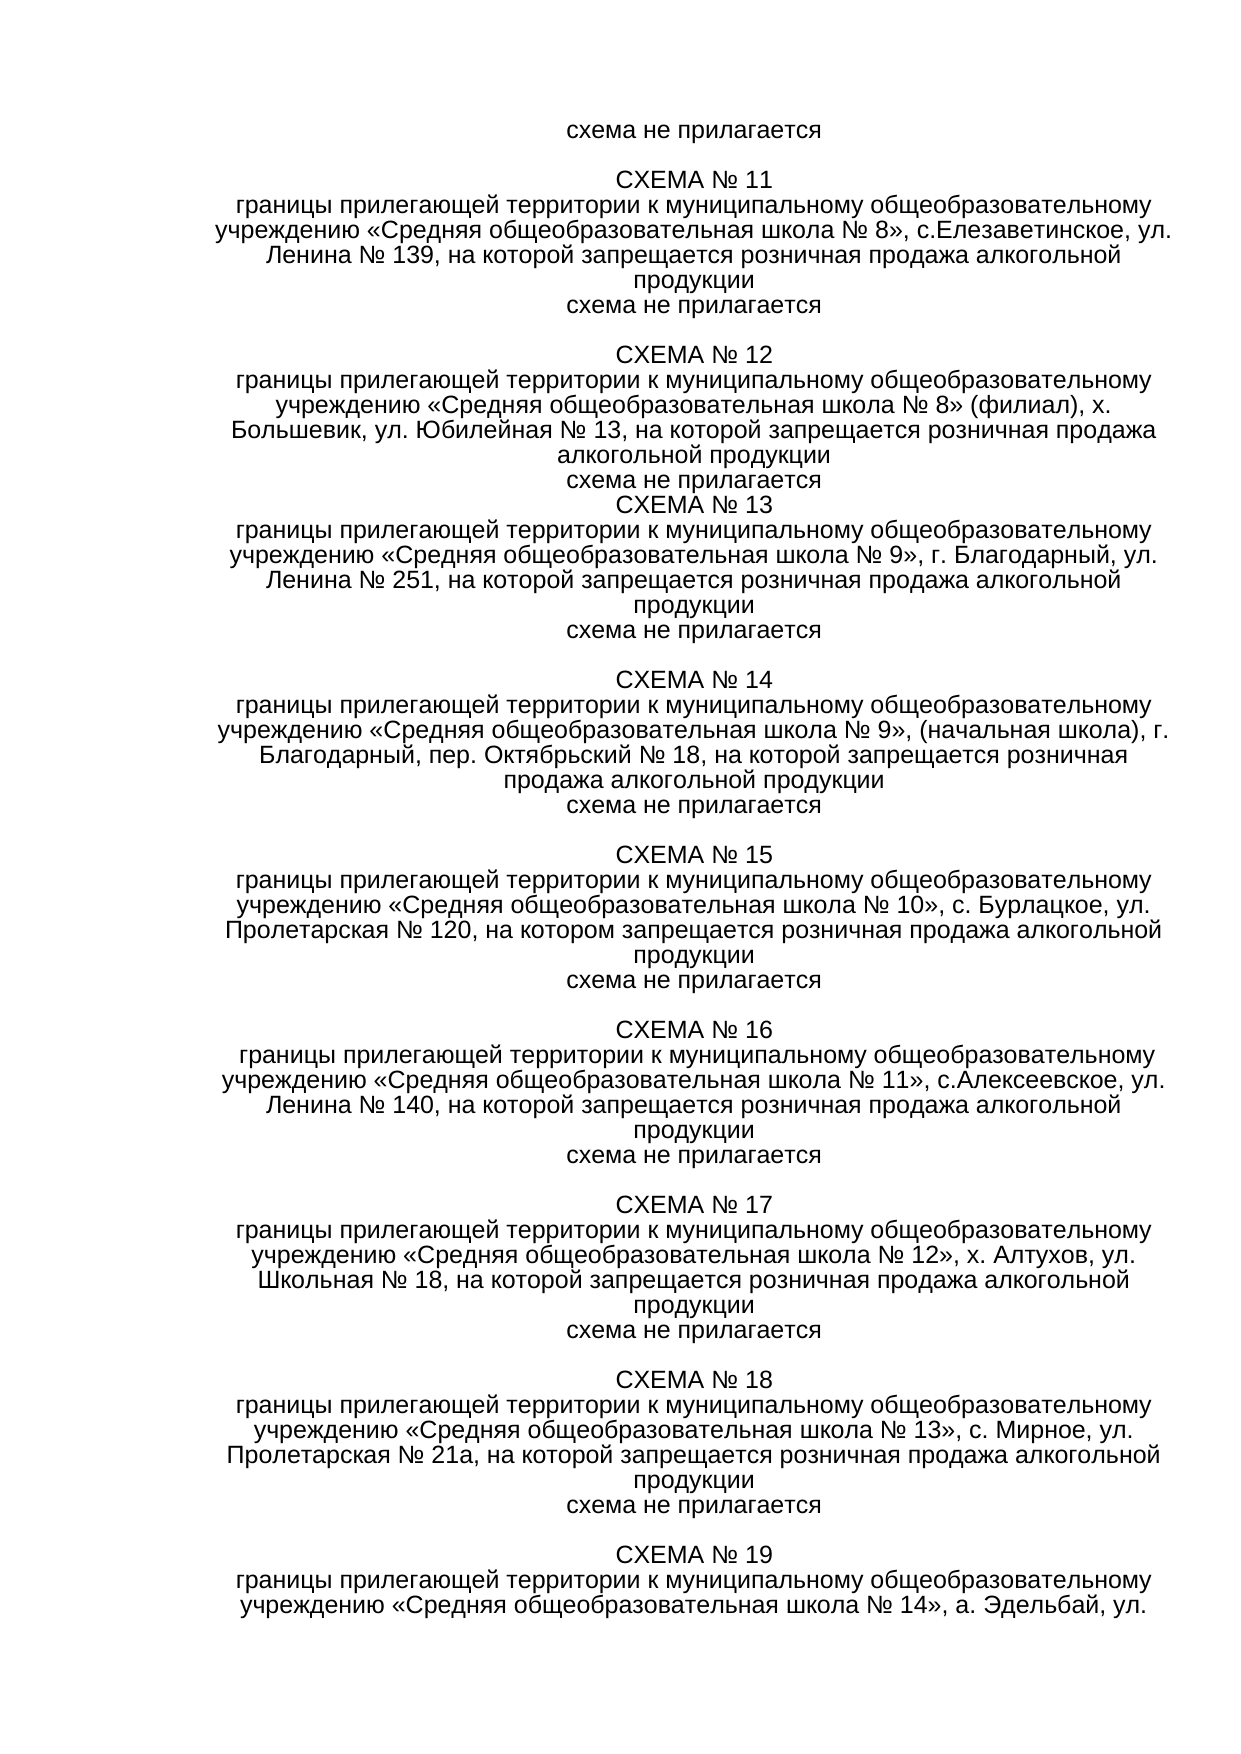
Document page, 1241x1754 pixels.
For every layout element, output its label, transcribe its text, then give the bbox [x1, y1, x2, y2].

text схема не прилагается [207, 618, 1181, 643]
text СХЕМА № 19 [207, 1543, 1181, 1568]
text схема не прилагается [207, 118, 1181, 143]
text схема не прилагается [207, 968, 1181, 993]
text границы прилегающей территории к муниципальному общеобразовательному учреждению «Средняя общеобразовательная школа № 8» (филиал), х. Большевик, ул. Юбилейная № 13, на которой запрещается розничная продажа алкогольной продукции [207, 368, 1181, 468]
text границы прилегающей территории к муниципальному общеобразовательному учреждению «Средняя общеобразовательная школа № 8», с.Елезаветинское, ул. Ленина № 139, на которой запрещается розничная продажа алкогольной продукции [207, 193, 1181, 293]
text СХЕМА № 18 [207, 1368, 1181, 1393]
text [207, 1568, 1181, 1618]
text СХЕМА № 12 [207, 343, 1181, 368]
text границы прилегающей территории к муниципальному общеобразовательному учреждению «Средняя общеобразовательная школа № 9», г. Благодарный, ул. Ленина № 251, на которой запрещается розничная продажа алкогольной продукции [207, 518, 1181, 618]
text схема не прилагается [207, 1318, 1181, 1343]
text СХЕМА № 17 [207, 1193, 1181, 1218]
text схема не прилагается [207, 793, 1181, 818]
text границы прилегающей территории к муниципальному общеобразовательному учреждению «Средняя общеобразовательная школа № 11», с.Алексеевское, ул. Ленина № 140, на которой запрещается розничная продажа алкогольной продукции [207, 1043, 1181, 1143]
text схема не прилагается [207, 1493, 1181, 1518]
text схема не прилагается [207, 1143, 1181, 1168]
text границы прилегающей территории к муниципальному общеобразовательному учреждению «Средняя общеобразовательная школа № 12», х. Алтухов, ул. Школьная № 18, на которой запрещается розничная продажа алкогольной продукции [207, 1218, 1181, 1318]
text СХЕМА № 13 [207, 493, 1181, 518]
text границы прилегающей территории к муниципальному общеобразовательному учреждению «Средняя общеобразовательная школа № 10», с. Бурлацкое, ул. Пролетарская № 120, на котором запрещается розничная продажа алкогольной продукции [207, 868, 1181, 968]
text схема не прилагается [207, 293, 1181, 318]
text схема не прилагается [207, 468, 1181, 493]
text границы прилегающей территории к муниципальному общеобразовательному учреждению «Средняя общеобразовательная школа № 9», (начальная школа), г. Благодарный, пер. Октябрьский № 18, на которой запрещается розничная продажа алкогольной продукции [207, 693, 1181, 793]
text СХЕМА № 15 [207, 843, 1181, 868]
text СХЕМА № 11 [207, 168, 1181, 193]
text СХЕМА № 14 [207, 668, 1181, 693]
text границы прилегающей территории к муниципальному общеобразовательному учреждению «Средняя общеобразовательная школа № 13», с. Мирное, ул. Пролетарская № 21а, на которой запрещается розничная продажа алкогольной продукции [207, 1393, 1181, 1493]
text СХЕМА № 16 [207, 1018, 1181, 1043]
